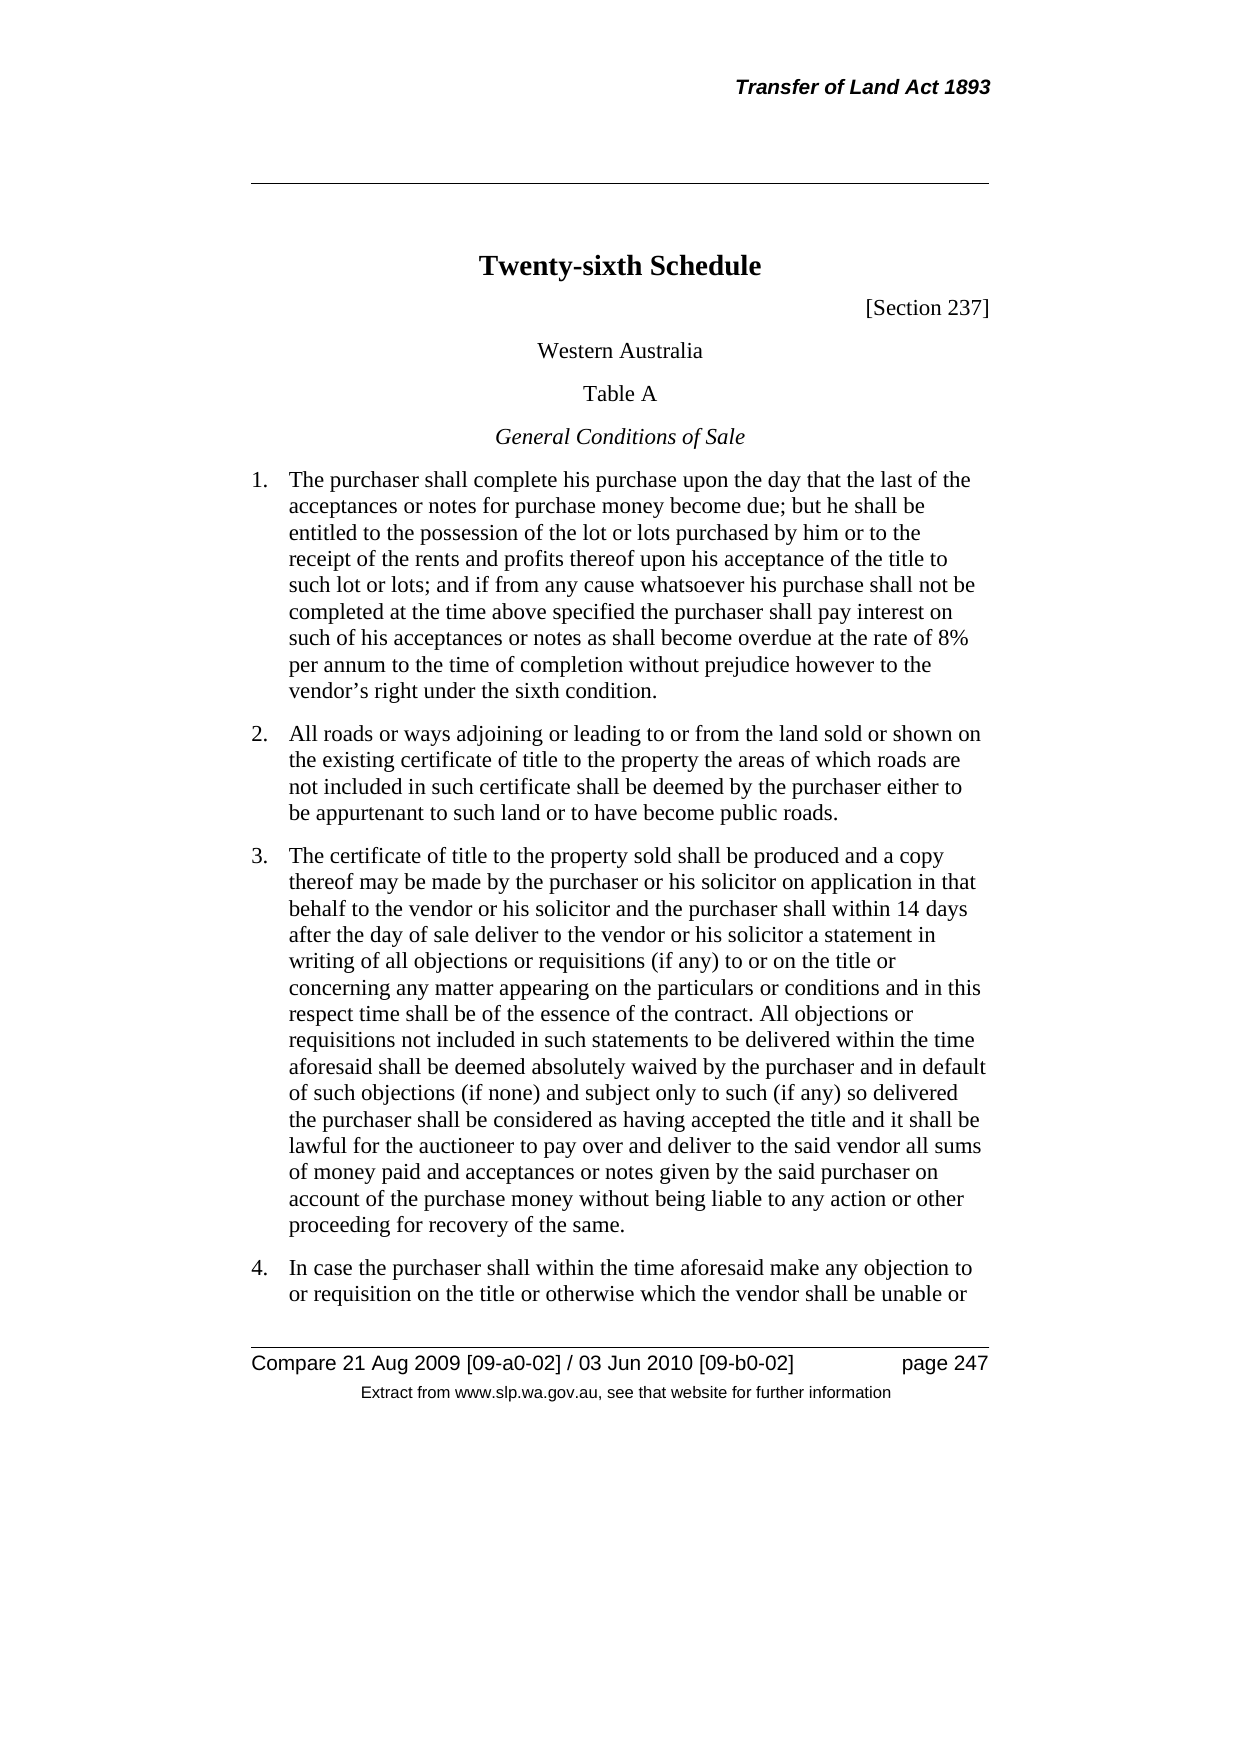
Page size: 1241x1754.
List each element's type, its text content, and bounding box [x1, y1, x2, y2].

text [251, 1254, 989, 1307]
text 3. The certificate of title to the property sold shall be produced and a copy thereof may be made by the purchaser or his solicitor on application in that behalf to the vendor or his solicitor and the purchaser shall within 14 days after the day of sale deliver to the vendor or his solicitor a statement in writing of all objections or requisitions (if any) to or on the title or concerning any matter appearing on the particulars or conditions and in this respect time shall be of the essence of the contract. All objections or requisitions not included in such statements to be delivered within the time aforesaid shall be deemed absolutely waived by the purchaser and in default of such objections (if none) and subject only to such (if any) so delivered the purchaser shall be considered as having accepted the title and it shall be lawful for the auctioneer to pay over and deliver to the said vendor all sums of money paid and acceptances or notes given by the said purchaser on account of the purchase money without being liable to any action or other proceeding for recovery of the same. [251, 842, 989, 1237]
subtitle Western Australia [251, 337, 989, 363]
subtitle General Conditions of Sale [251, 423, 989, 449]
subtitle Twenty-sixth Schedule [251, 248, 989, 282]
text 1. The purchaser shall complete his purchase upon the day that the last of the acceptances or notes for purchase money become due; but he shall be entitled to the possession of the lot or lots purchased by him or to the receipt of the rents and profits thereof upon his acceptance of the title to such lot or lots; and if from any cause whatsoever his purchase shall not be completed at the time above specified the purchaser shall pay interest on such of his acceptances or notes as shall become overdue at the rate of 8% per annum to the time of completion without prejudice however to the vendor’s right under the sixth condition. [251, 466, 989, 703]
subtitle Table A [251, 380, 989, 406]
text [Section 237] [251, 294, 989, 320]
text 2. All roads or ways adjoining or leading to or from the land sold or shown on the existing certificate of title to the property the areas of which roads are not included in such certificate shall be deemed by the purchaser either to be appurtenant to such land or to have become public roads. [251, 720, 989, 825]
